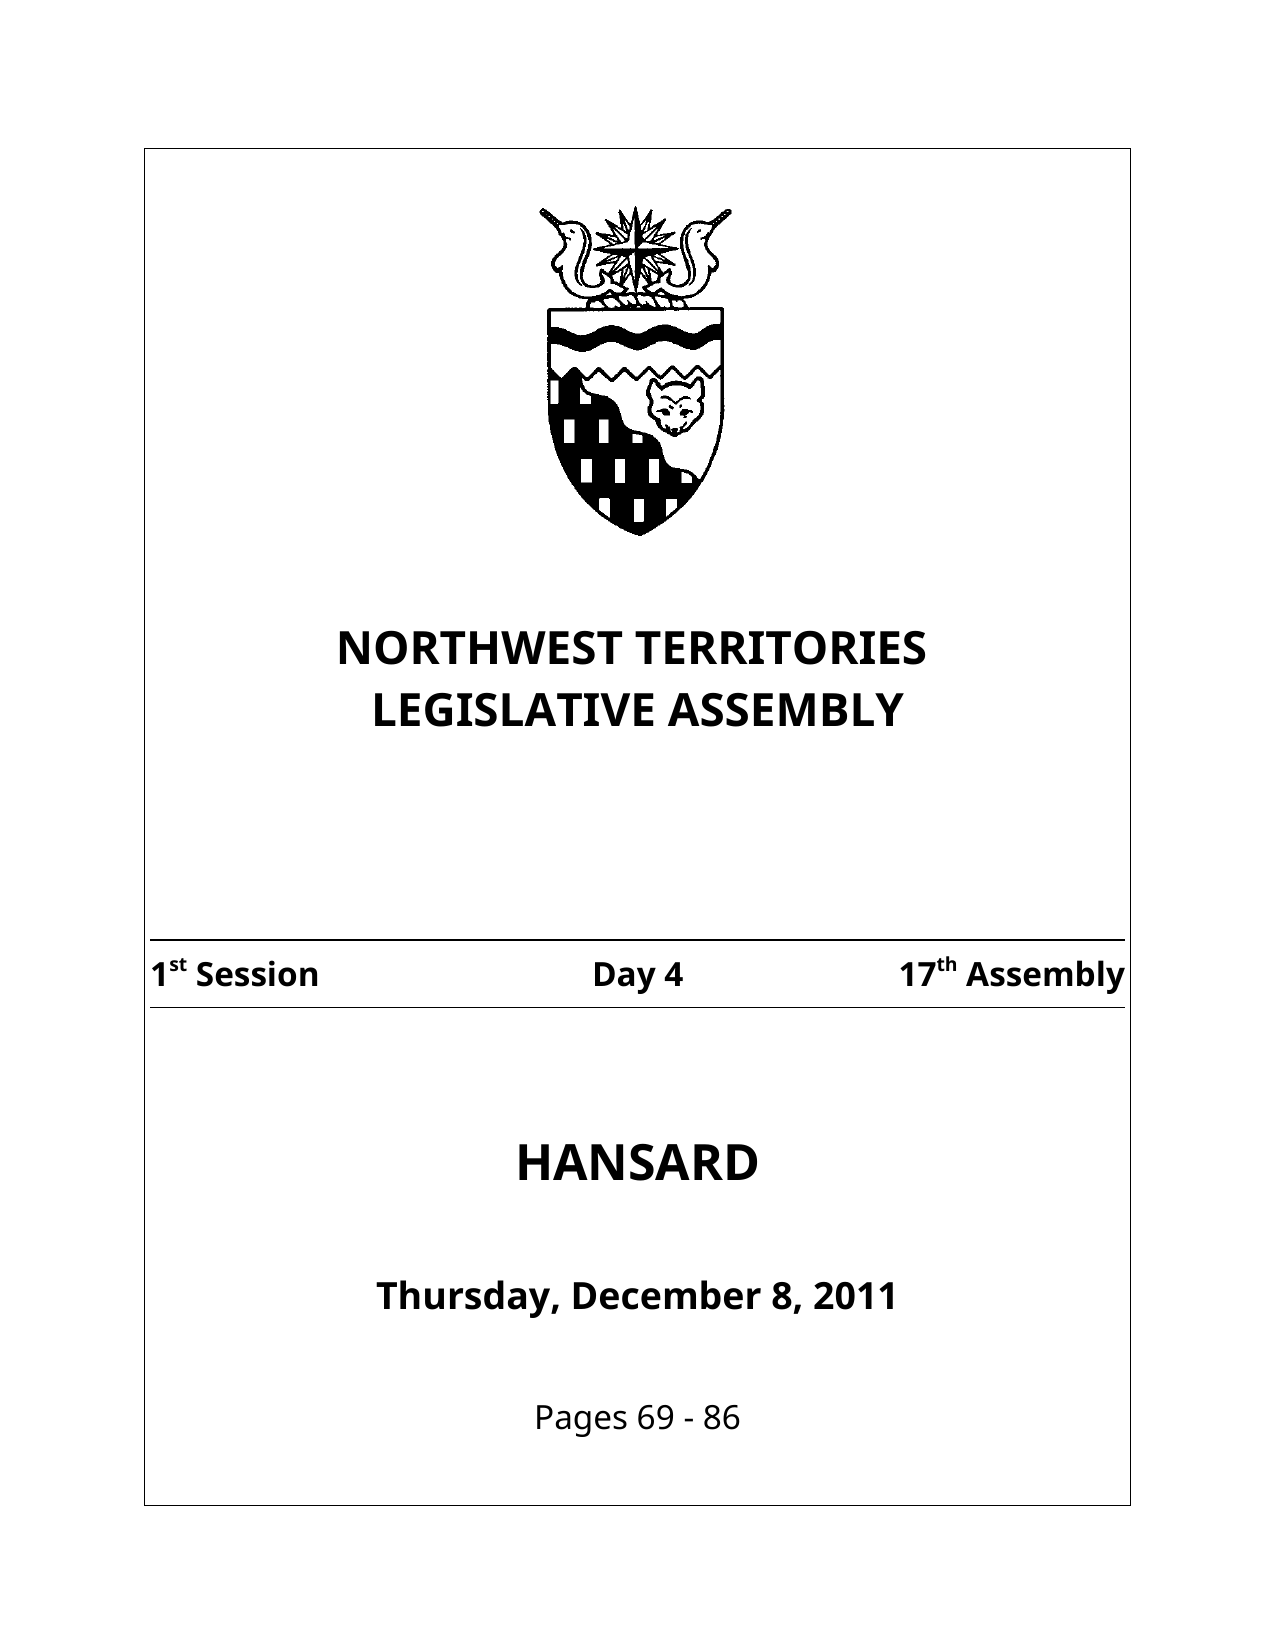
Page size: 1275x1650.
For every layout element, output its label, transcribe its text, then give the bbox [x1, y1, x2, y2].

picture [531, 200, 744, 541]
text 1st Session Day 4 17th Assembly [150, 941, 1125, 1007]
text Thursday, December 8, 2011 [150, 1269, 1125, 1320]
text Legislative Assembly [150, 615, 1125, 803]
text HANSARD [150, 1127, 1125, 1196]
text Pages 69 - 86 [150, 1393, 1125, 1439]
